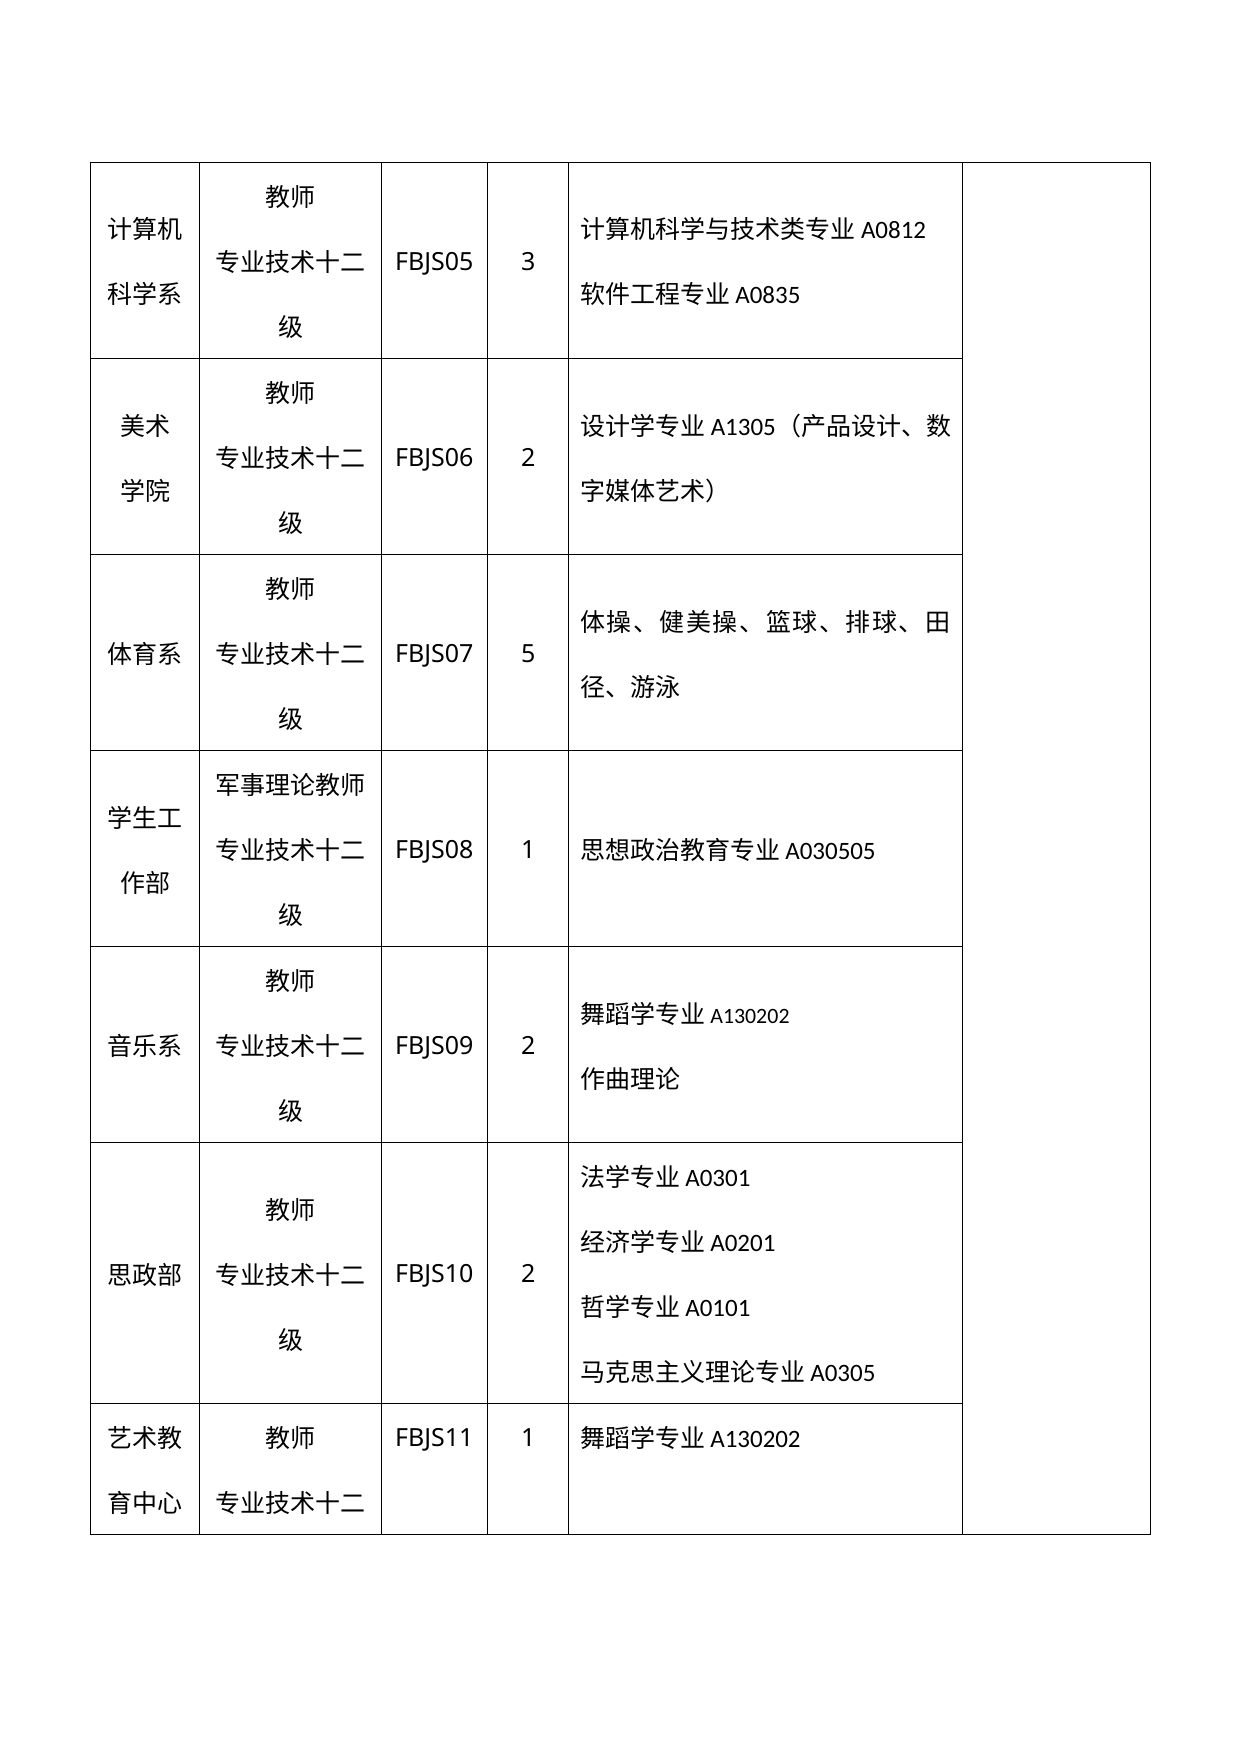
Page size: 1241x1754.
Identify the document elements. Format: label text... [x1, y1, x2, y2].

table_cell 1 [488, 1404, 568, 1534]
table_cell 5 [488, 555, 568, 750]
table_cell 教师 专业技术十二级 [200, 555, 381, 750]
table_cell 教师 专业技术十二级 [200, 947, 381, 1142]
table_cell 军事理论教师 专业技术十二级 [200, 751, 381, 946]
table_cell 教师 专业技术十二级 [200, 1404, 381, 1534]
table_cell 1 [488, 751, 568, 946]
table_cell 教师 专业技术十二级 [200, 163, 381, 358]
table_cell FBJS05 [382, 163, 487, 358]
table_cell 学生工作部 [91, 751, 199, 946]
table_cell 计算机科学系 [91, 163, 199, 358]
table_cell 体操、健美操、篮球、排球、田径、游泳 [569, 555, 962, 750]
table_cell 美术 学院 [91, 359, 199, 554]
table_cell 3 [488, 163, 568, 358]
table_cell FBJS07 [382, 555, 487, 750]
table_cell 2 [488, 359, 568, 554]
table_cell FBJS09 [382, 947, 487, 1142]
table_cell FBJS10 [382, 1143, 487, 1403]
table_cell 艺术教育中心 [91, 1404, 199, 1534]
table_cell FBJS11 [382, 1404, 487, 1534]
table_cell 2 [488, 947, 568, 1142]
table_cell 设计学专业A1305（产品设计、数字媒体艺术） [569, 359, 962, 554]
table_cell 思政部 [91, 1143, 199, 1403]
table_cell 思想政治教育专业A030505 [569, 751, 962, 946]
table_cell 法学专业A0301 经济学专业A0201 哲学专业A0101 马克思主义理论专业A0305 [569, 1143, 962, 1403]
table_cell FBJS08 [382, 751, 487, 946]
table_cell 体育系 [91, 555, 199, 750]
table_cell 舞蹈学专业A130202 [569, 1404, 962, 1534]
table_cell 2 [488, 1143, 568, 1403]
table_cell 教师 专业技术十二级 [200, 1143, 381, 1403]
table_cell 舞蹈学专业A130202 作曲理论 [569, 947, 962, 1142]
table_cell 音乐系 [91, 947, 199, 1142]
table_cell FBJS06 [382, 359, 487, 554]
table_cell 教师 专业技术十二级 [200, 359, 381, 554]
table_cell 计算机科学与技术类专业 A0812 软件工程专业A0835 [569, 163, 962, 358]
